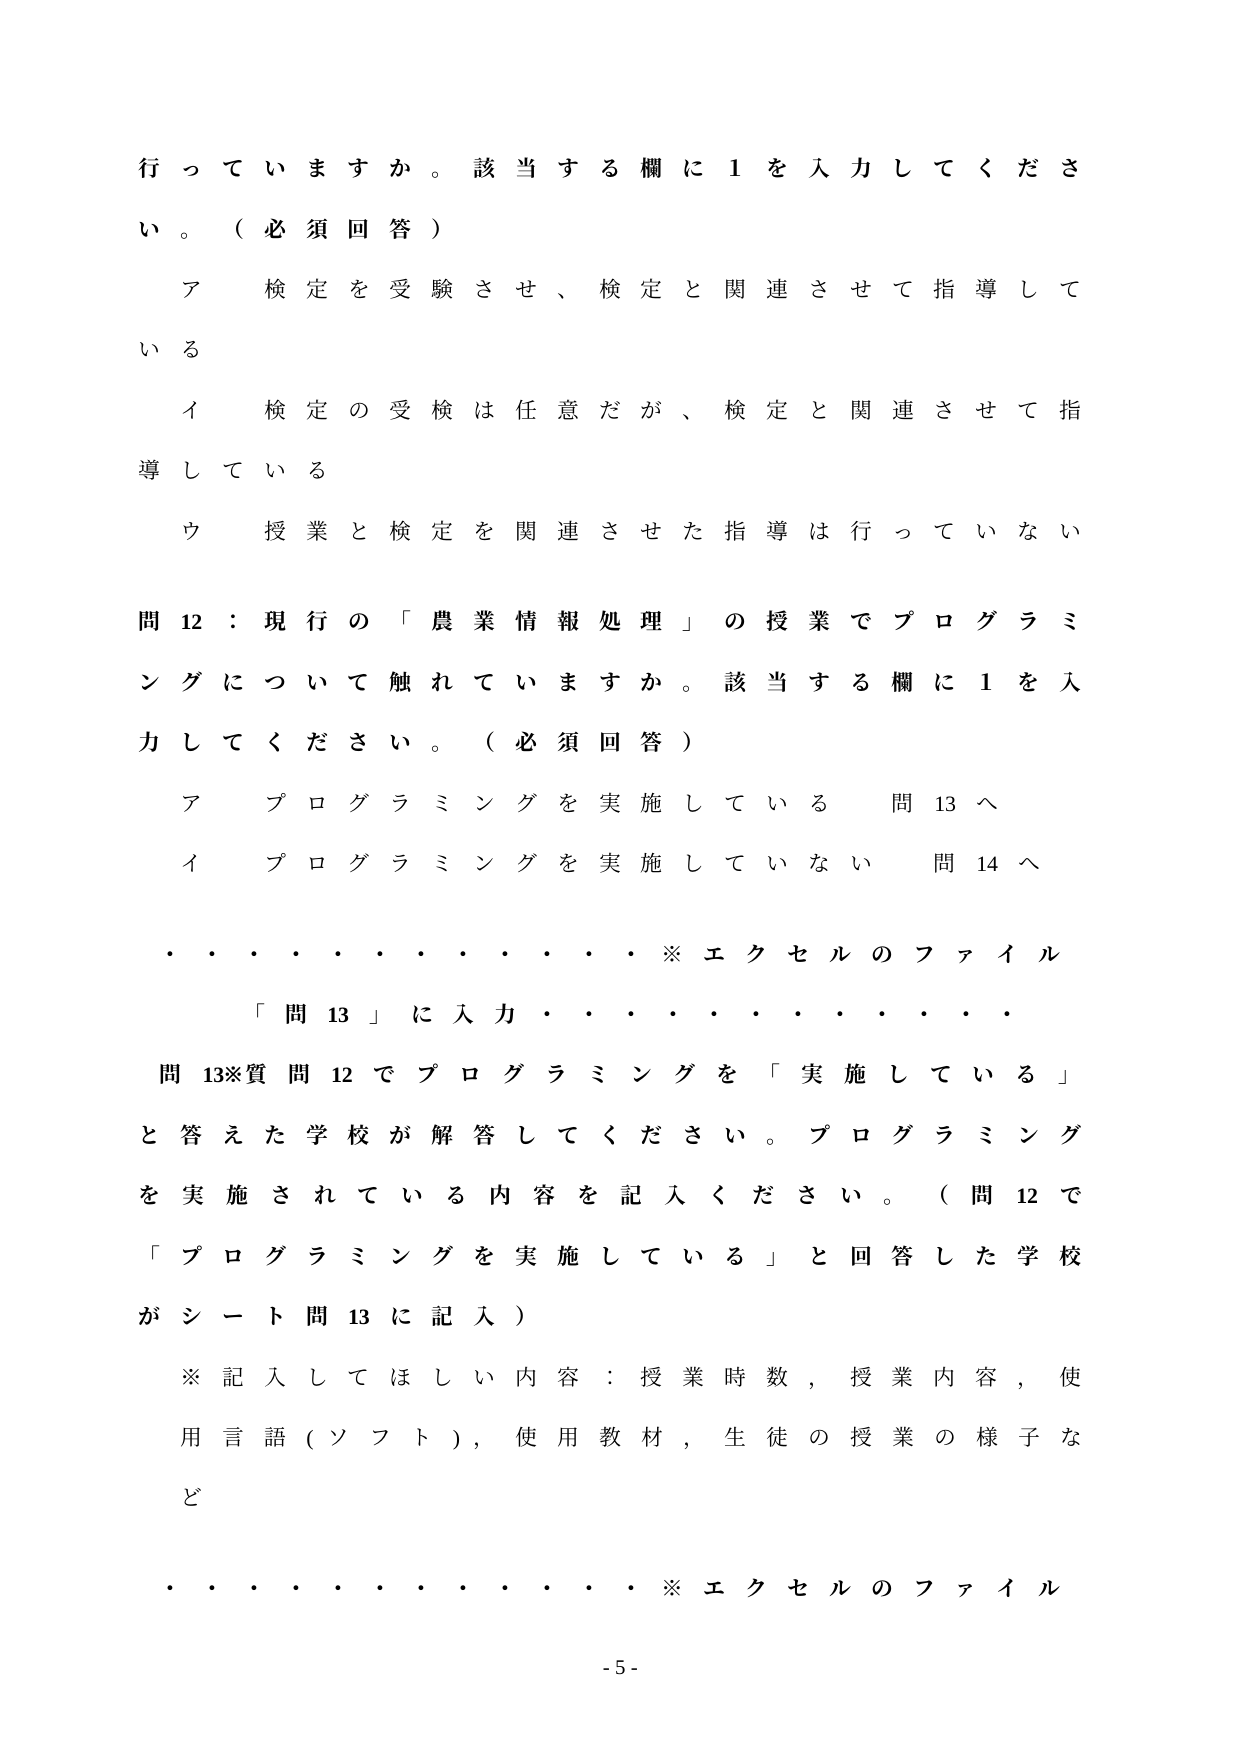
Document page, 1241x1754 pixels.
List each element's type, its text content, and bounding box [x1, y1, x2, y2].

text ウ 授業と検定を関連させた指導は行っていない [138, 499, 1102, 560]
text イ 検定の受検は任意だが、検定と関連させて指導している [138, 378, 1102, 499]
text ・・・・・・・・・・・・※エクセルのファイル「問13」に入力・・・・・・・・・・・・ [138, 922, 1102, 1043]
text イ プログラミングを実施していない 問14へ [138, 832, 1102, 892]
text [138, 1557, 1102, 1617]
text ア プログラミングを実施している 問13へ [138, 771, 1102, 832]
text ※記入してほしい内容：授業時数，授業内容，使用言語(ソフト)，使用教材，生徒の授業の様子など [138, 1345, 1102, 1526]
text ア 検定を受験させ、検定と関連させて指導している [138, 258, 1102, 378]
text 問13※質問12でプログラミングを「実施している」と答えた学校が解答してください。プログラミングを実施されている内容を記入ください。（問12で「プログラミングを実施している」と回答した学校がシート問13に記入） [124, 1043, 1102, 1345]
text 問12：現行の「農業情報処理」の授業でプログラミングについて触れていますか。該当する欄に１を入力してください。（必須回答） [138, 590, 1102, 771]
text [138, 137, 1102, 258]
